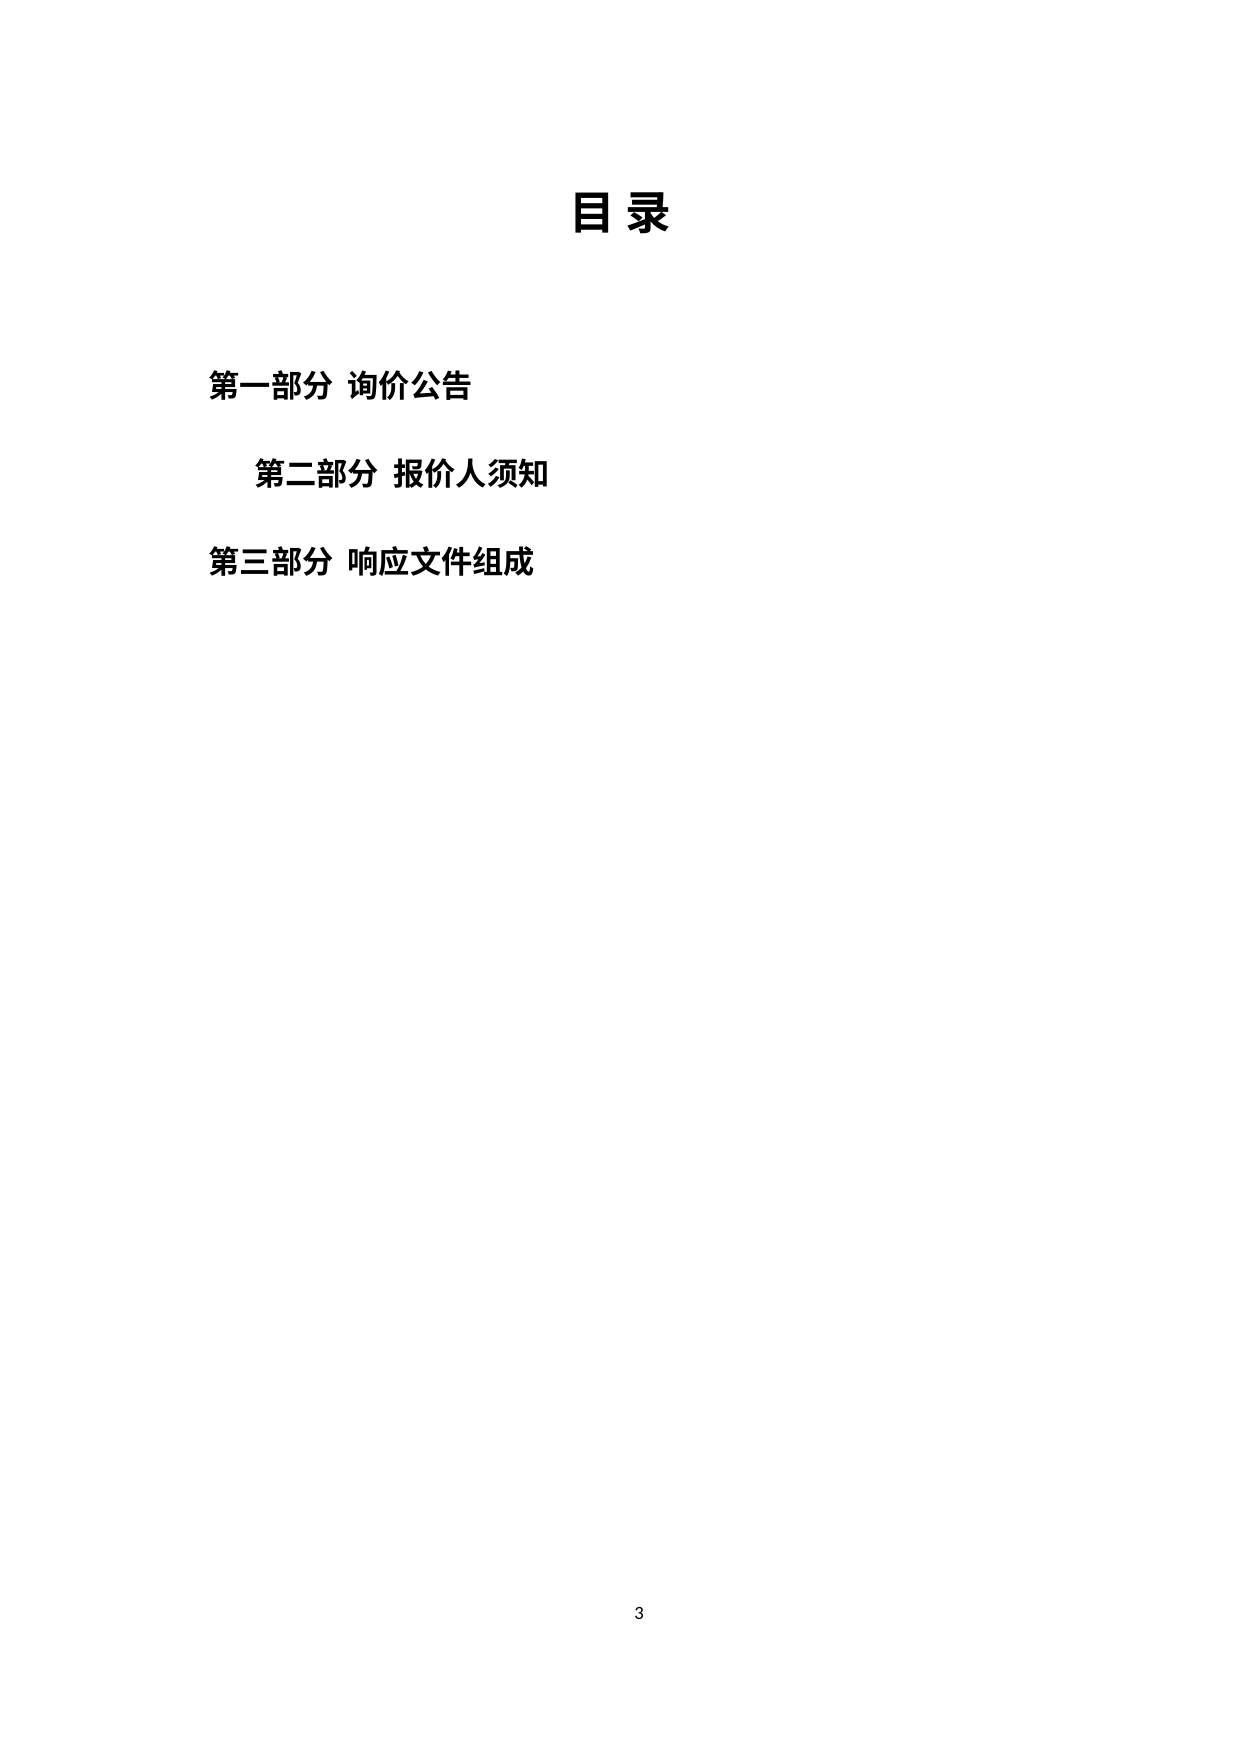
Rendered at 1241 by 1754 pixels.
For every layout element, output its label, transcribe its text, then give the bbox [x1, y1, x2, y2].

text 目 录 [187, 161, 1053, 258]
text 第一部分 询价公告 [187, 352, 1053, 417]
text 第三部分 响应文件组成 [187, 527, 1053, 592]
text 第二部分 报价人须知 [187, 439, 1053, 504]
